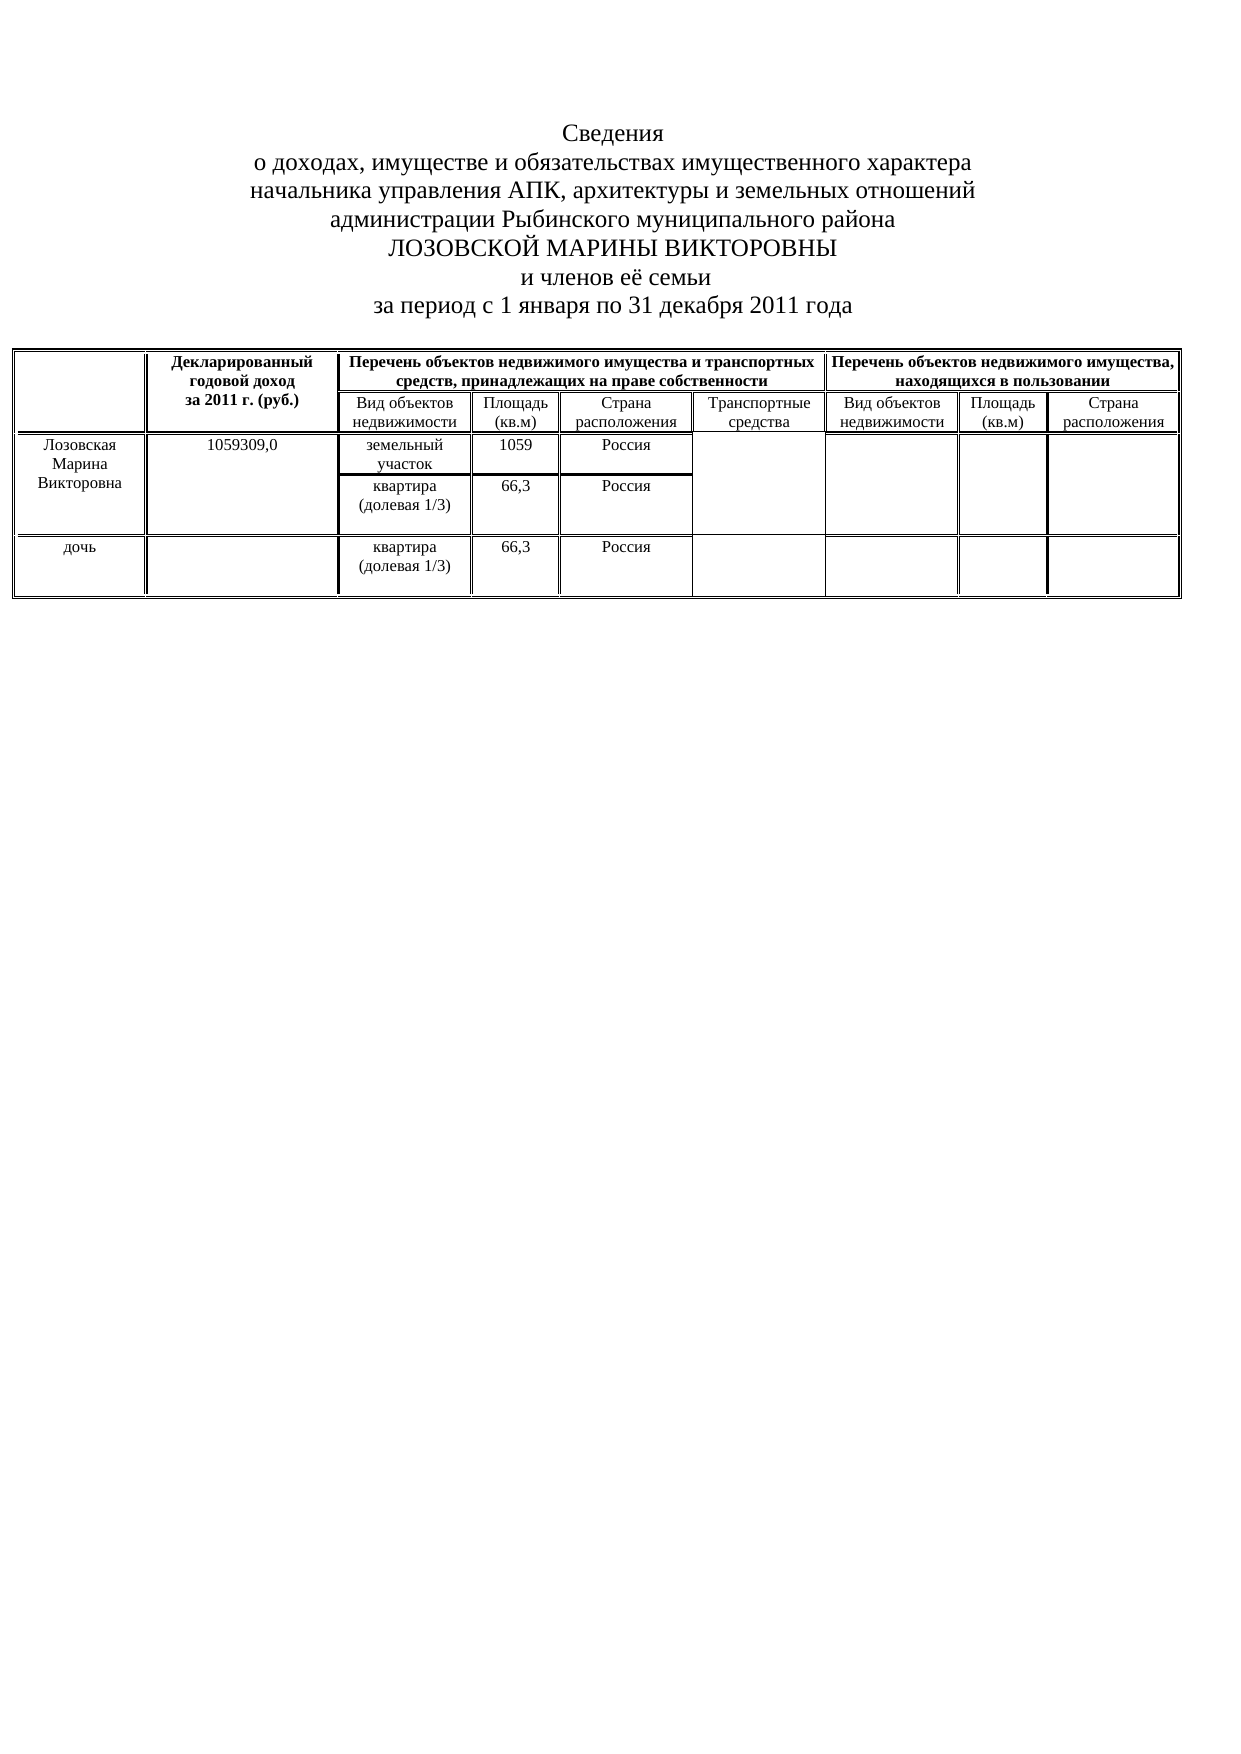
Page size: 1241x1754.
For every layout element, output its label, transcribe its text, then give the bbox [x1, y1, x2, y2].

table_cell земельный участок [340, 435, 470, 473]
table_cell [693, 432, 825, 533]
table_cell [826, 537, 958, 596]
table_cell Вид объектов недвижимости [827, 393, 957, 431]
text администрации Рыбинского муниципального района [74, 204, 1152, 233]
table_cell Площадь (кв.м) [960, 393, 1046, 431]
table_cell квартира (долевая 1/3) [338, 537, 471, 596]
table_header Декларированный годовой доход за 2011 г. (руб.) [146, 350, 338, 431]
text за период с 1 января по 31 декабря 2011 года [74, 291, 1152, 319]
table_cell Площадь (кв.м) [473, 393, 558, 431]
table_cell [1049, 431, 1179, 533]
text о доходах, имуществе и обязательствах имущественного характера [74, 147, 1152, 176]
table_cell 1059 [473, 435, 558, 473]
table_cell Страна расположения [561, 393, 691, 431]
text Cведения [74, 118, 1152, 147]
table_cell 66,3 [471, 537, 559, 596]
table_cell [146, 537, 338, 596]
text начальника управления АПК, архитектуры и земельных отношений [74, 176, 1152, 204]
text ЛОЗОВСКОЙ МАРИНЫ ВИКТОРОВНЫ [74, 233, 1152, 262]
table_cell 66,3 [473, 476, 558, 533]
table_cell [693, 535, 825, 596]
table_cell квартира (долевая 1/3) [340, 476, 470, 533]
table_cell [960, 435, 1046, 533]
table_cell Россия [561, 435, 692, 473]
table_cell Россия [561, 476, 692, 533]
table_cell 1059309,0 [148, 435, 337, 533]
table_cell Транспортные средства [694, 393, 824, 431]
table_cell Страна расположения [1047, 390, 1180, 431]
table_header [15, 350, 146, 431]
table_header Перечень объектов недвижимого имущества и транспортных средств, принадлежащих на праве собственности [338, 352, 826, 390]
table_cell [1047, 534, 1179, 596]
table_cell [826, 435, 957, 533]
table_header Перечень объектов недвижимого имущества, находящихся в пользовании [826, 352, 1178, 390]
text и членов её семьи [74, 262, 1152, 291]
table_cell Россия [560, 537, 692, 596]
table_cell Лозовская Марина Викторовна [15, 431, 144, 533]
table_cell [959, 537, 1047, 596]
table_cell дочь [15, 534, 146, 596]
table_cell Вид объектов недвижимости [340, 393, 470, 431]
